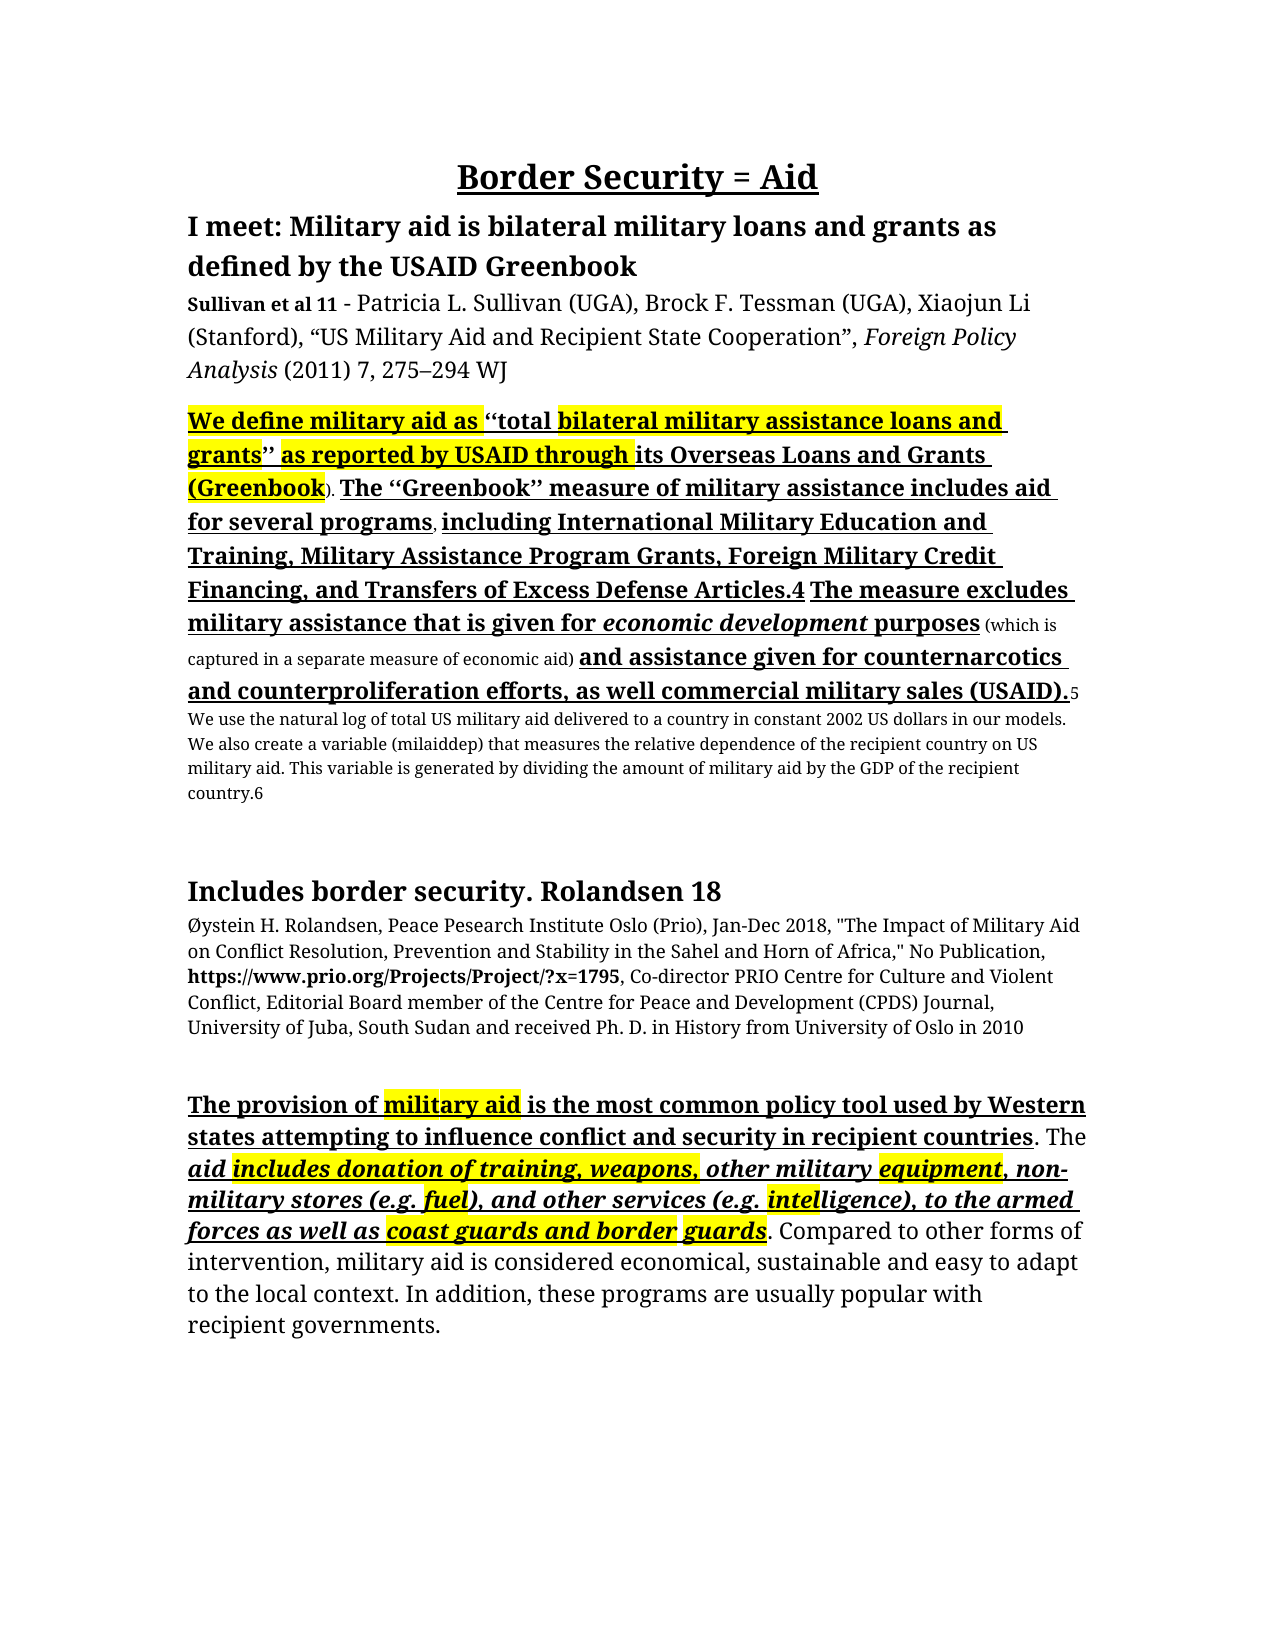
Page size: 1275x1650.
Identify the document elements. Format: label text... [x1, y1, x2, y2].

subtitle I meet: Military aid is bilateral military loans and grants as defined by the USAID Greenbook [187, 207, 1087, 284]
text ​The provision of military aid is the most common policy tool used by Western states attempting to influence conflict and security in recipient countries. The aid includes donation of training, weapons, other military equipment, non-military stores (e.g. fuel), and other services (e.g. intelligence), to the armed forces as well as coast guards and border guards. Compared to other forms of intervention, military aid is considered economical, sustainable and easy to adapt to the local context. In addition, these programs are usually popular with recipient governments. [187, 1084, 1087, 1340]
text We define military aid as ‘‘total bilateral military assistance loans and grants’’ as reported by USAID through its Overseas Loans and Grants (Greenbook). The ‘‘Greenbook’’ measure of military assistance includes aid for several programs, including International Military Education and Training, Military Assistance Program Grants, Foreign Military Credit Financing, and Transfers of Excess Defense Articles.4 The measure excludes military assistance that is given for economic development purposes (which is captured in a separate measure of economic aid) and assistance given for counternarcotics and counterproliferation efforts, as well commercial military sales (USAID).5 We use the natural log of total US military aid delivered to a country in constant 2002 US dollars in our models. We also create a variable (milaiddep) that measures the relative dependence of the recipient country on US military aid. This variable is generated by dividing the amount of military aid by the GDP of the recipient country.6 [187, 405, 1087, 804]
subtitle Border Security = Aid [187, 154, 1087, 199]
text Øystein H. Rolandsen, Peace Pesearch Institute Oslo (Prio), Jan-Dec 2018, "The Impact of Military Aid on Conflict Resolution, Prevention and Stability in the Sahel and Horn of Africa," No Publication, https://www.prio.org/Projects/Project/?x=1795, Co-director PRIO Centre for Culture and Violent Conflict, Editorial Board member of the Centre for Peace and Development (CPDS) Journal, University of Juba, South Sudan and received Ph. D. in History from University of Oslo in 2010 [187, 913, 1087, 1040]
text Sullivan et al 11 - Patricia L. Sullivan (UGA), Brock F. Tessman (UGA), Xiaojun Li (Stanford), “US Military Aid and Recipient State Cooperation”, Foreign Policy Analysis (2011) 7, 275–294 WJ [187, 287, 1087, 386]
subtitle Includes border security. Rolandsen 18 [187, 873, 1087, 910]
